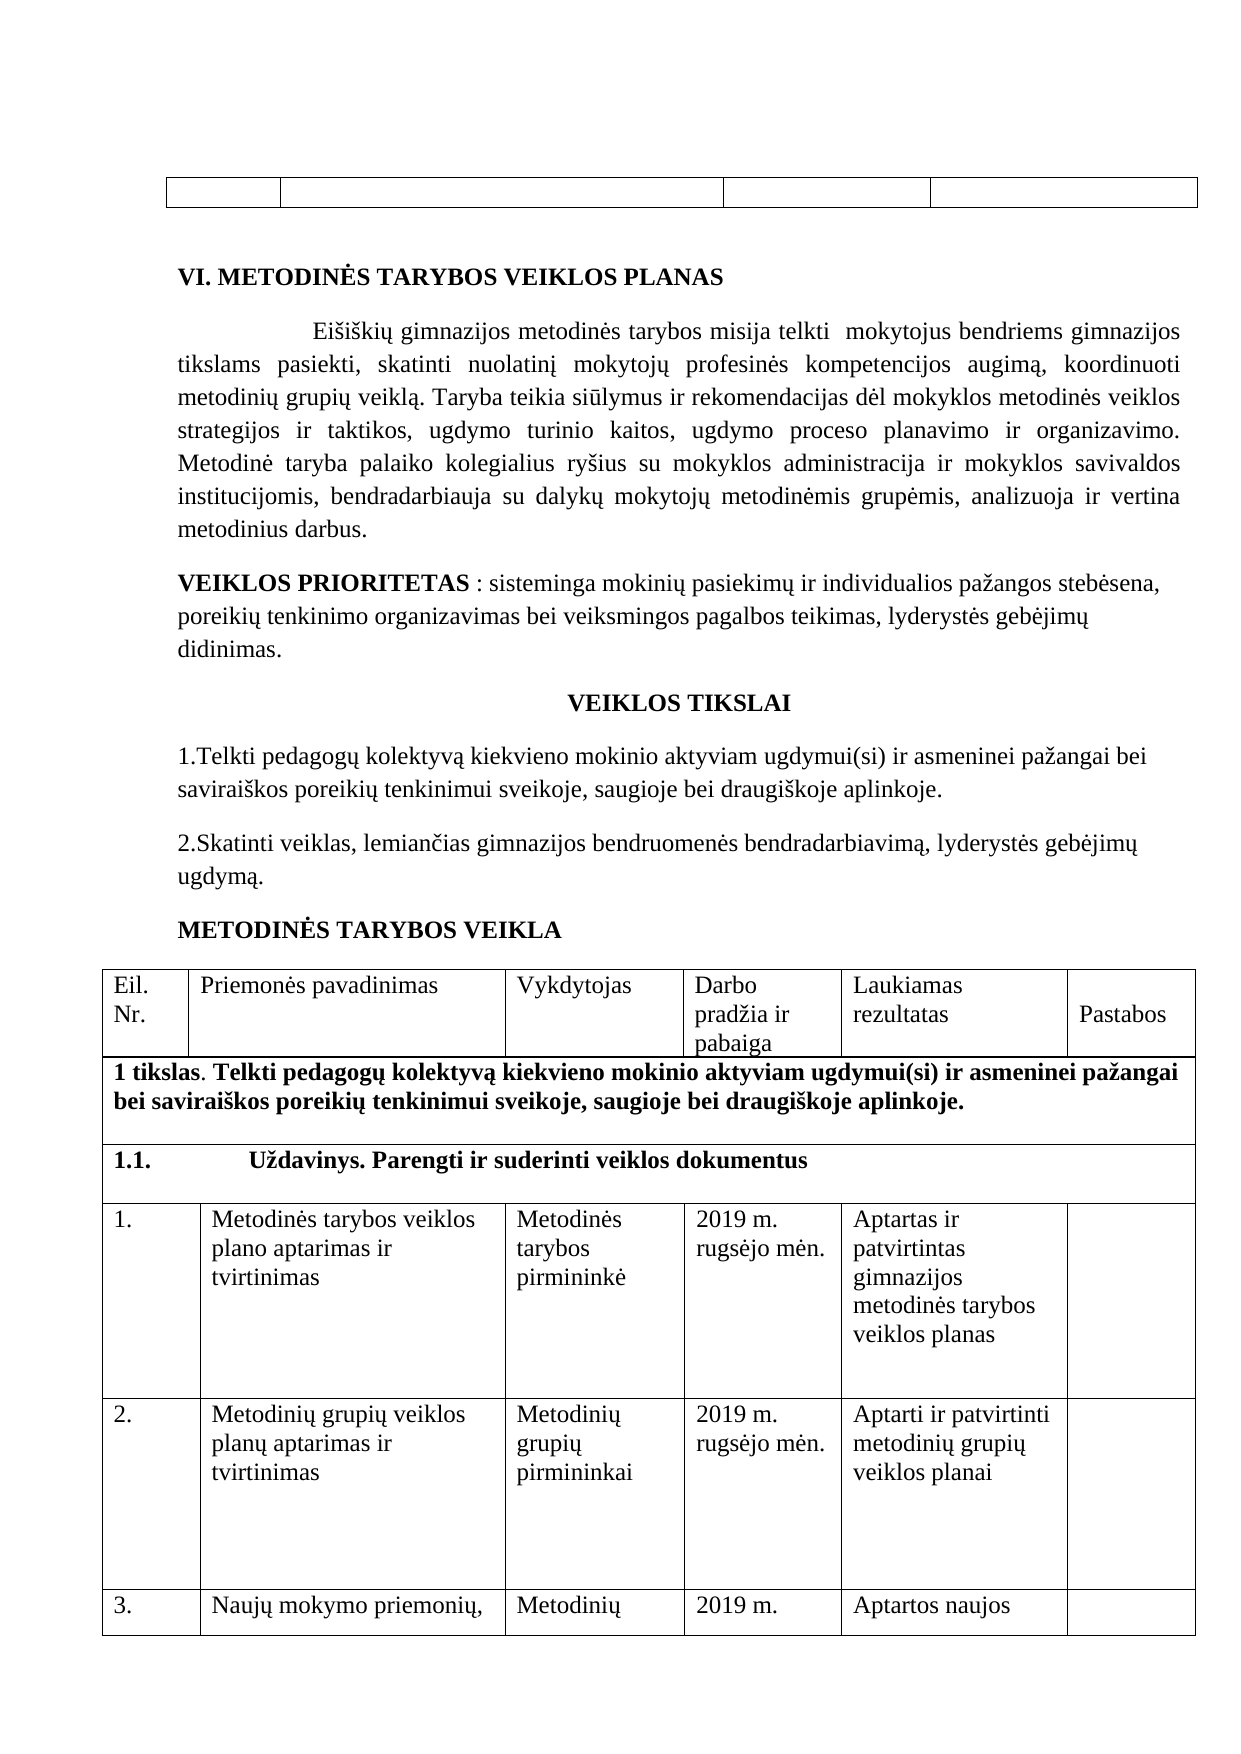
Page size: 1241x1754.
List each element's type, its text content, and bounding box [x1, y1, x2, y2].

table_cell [685, 1590, 841, 1635]
table_cell 3. [103, 1590, 200, 1635]
table_header Darbo pradžia ir pabaiga [684, 970, 841, 1056]
table_cell Uždavinys. Parengti ir suderinti veiklos dokumentus [103, 1145, 1195, 1203]
table_cell Metodinės tarybos pirmininkė [506, 1204, 684, 1398]
text VEIKLOS TIKSLAI [177, 688, 1181, 716]
table_cell 2. [103, 1399, 200, 1589]
table_cell [1068, 1399, 1195, 1589]
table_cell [842, 1590, 1067, 1635]
table_cell Aptarti ir patvirtinti metodinių grupių veiklos planai [842, 1399, 1067, 1589]
table_cell 2019 m. rugsėjo mėn. [685, 1399, 841, 1589]
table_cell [201, 1590, 505, 1635]
table_cell [281, 178, 723, 207]
table_header Pastabos [1068, 970, 1195, 1056]
table_cell Aptartas ir patvirtintas gimnazijos metodinės tarybos veiklos planas [842, 1204, 1067, 1398]
table_cell [1068, 1590, 1195, 1635]
table_cell [724, 178, 930, 207]
text 2.Skatinti veiklas, lemiančias gimnazijos bendruomenės bendradarbiavimą, lyderystės gebėjimų ugdymą. [177, 828, 1181, 890]
table_cell [931, 178, 1197, 207]
table_cell 1 tikslas. Telkti pedagogų kolektyvą kiekvieno mokinio aktyviam ugdymui(si) ir asmeninei pažangai bei saviraiškos poreikių tenkinimui sveikoje, saugioje bei draugiškoje aplinkoje. [103, 1058, 1195, 1144]
table_cell [167, 178, 280, 207]
text VEIKLOS PRIORITETAS : sisteminga mokinių pasiekimų ir individualios pažangos stebėsena, poreikių tenkinimo organizavimas bei veiksmingos pagalbos teikimas, lyderystės gebėjimų didinimas. [177, 568, 1181, 662]
text Eišiškių gimnazijos metodinės tarybos misija telkti mokytojus bendriems gimnazijos tikslams pasiekti, skatinti nuolatinį mokytojų profesinės kompetencijos augimą, koordinuoti metodinių grupių veiklą. Taryba teikia siūlymus ir rekomendacijas dėl mokyklos metodinės veiklos strategijos ir taktikos, ugdymo turinio kaitos, ugdymo proceso planavimo ir organizavimo. Metodinė taryba palaiko kolegialius ryšius su mokyklos administracija ir mokyklos savivaldos institucijomis, bendradarbiauja su dalykų mokytojų metodinėmis grupėmis, analizuoja ir vertina metodinius darbus. [177, 316, 1181, 543]
table_header Vykdytojas [506, 970, 683, 1056]
table_header Priemonės pavadinimas [189, 970, 505, 1056]
table_cell Metodinių grupių pirmininkai [506, 1399, 684, 1589]
text VI. METODINĖS TARYBOS VEIKLOS PLANAS [177, 262, 1181, 291]
table_cell 2019 m. rugsėjo mėn. [685, 1204, 841, 1398]
table_header Laukiamas rezultatas [842, 970, 1067, 1056]
text 1.Telkti pedagogų kolektyvą kiekvieno mokinio aktyviam ugdymui(si) ir asmeninei pažangai bei saviraiškos poreikių tenkinimui sveikoje, saugioje bei draugiškoje aplinkoje. [177, 741, 1181, 803]
table_cell [1068, 1204, 1195, 1398]
text METODINĖS TARYBOS VEIKLA [177, 915, 1181, 944]
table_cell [506, 1590, 684, 1635]
table_header Eil. Nr. [103, 970, 188, 1056]
table_cell 1. [103, 1204, 200, 1398]
table_cell Metodinių grupių veiklos planų aptarimas ir tvirtinimas [201, 1399, 505, 1589]
table_cell Metodinės tarybos veiklos plano aptarimas ir tvirtinimas [201, 1204, 505, 1398]
